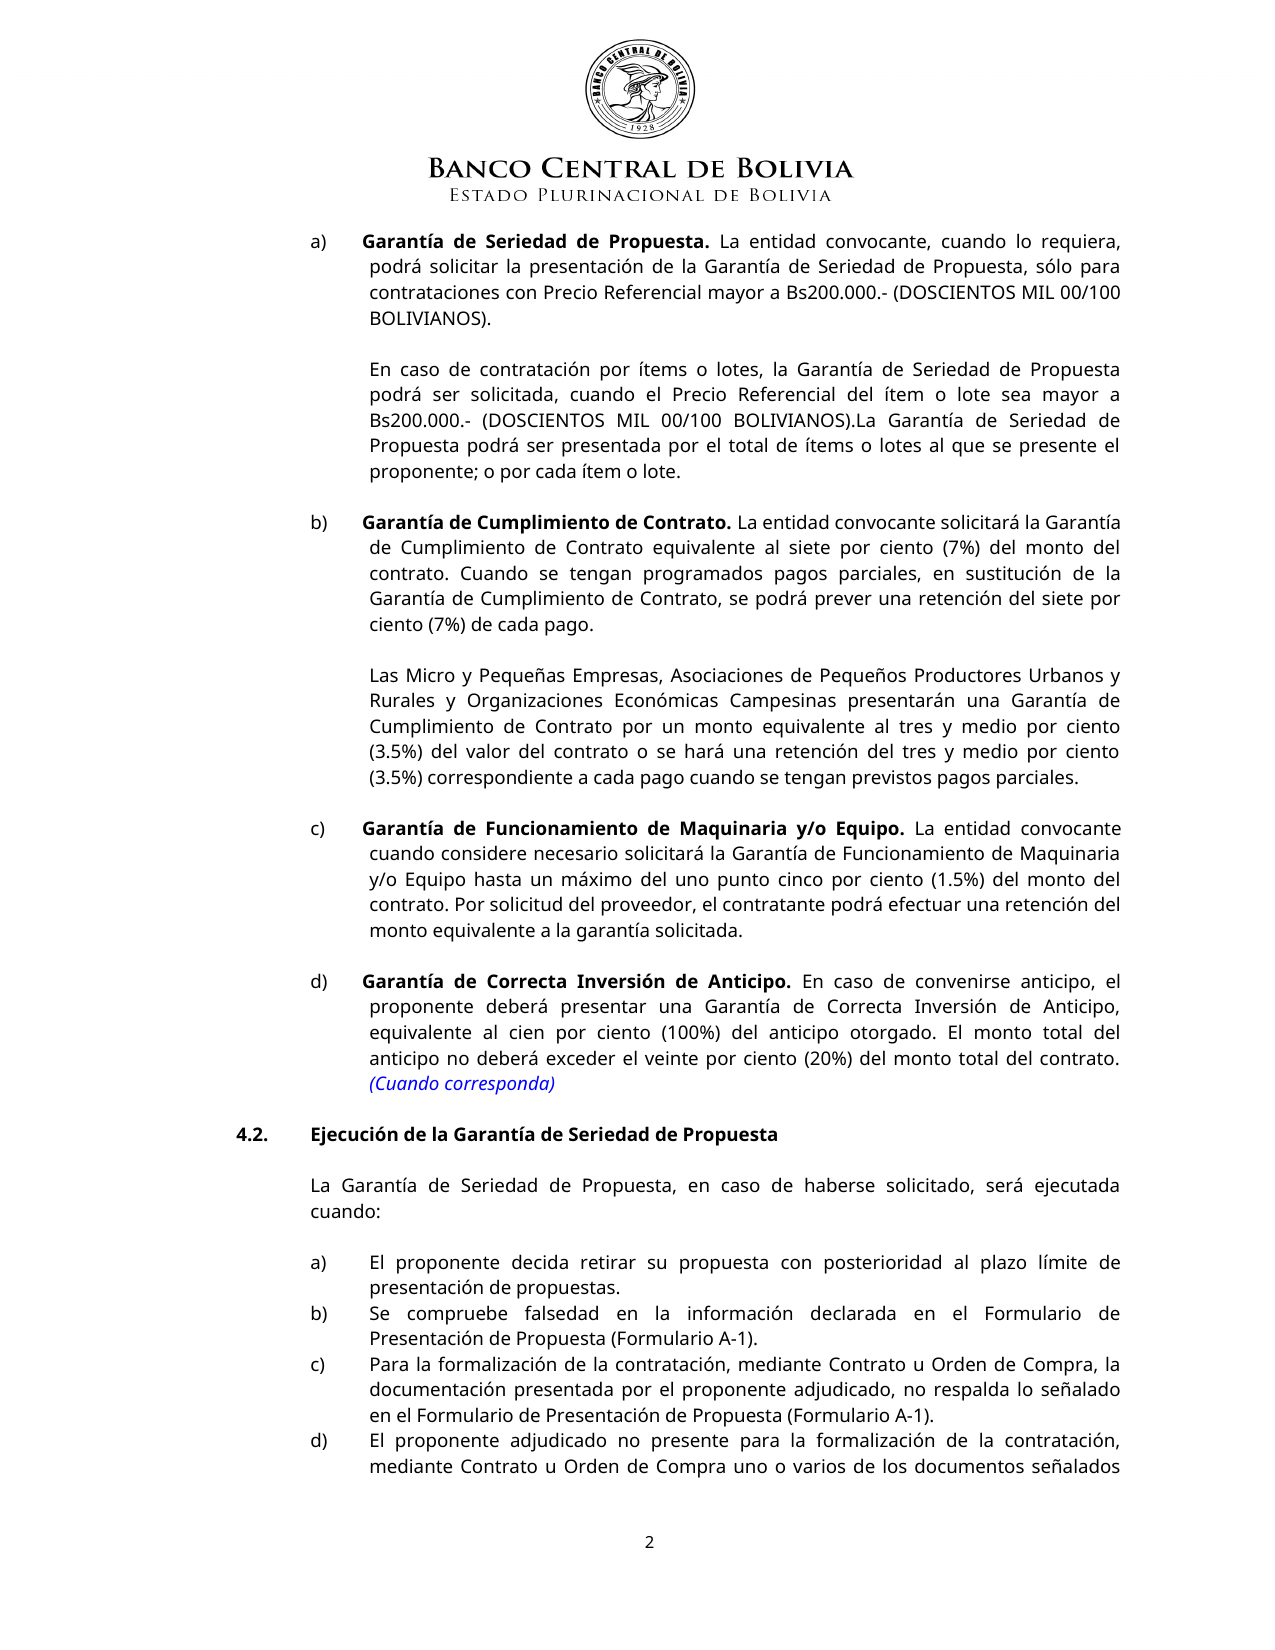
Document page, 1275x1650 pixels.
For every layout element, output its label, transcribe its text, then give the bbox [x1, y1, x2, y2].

list El proponente decida retirar su propuesta con posterioridad al plazo límite de presentación de propuestas. [310, 1249, 1121, 1300]
list Garantía de Cumplimiento de Contrato. La entidad convocante solicitará la Garantía de Cumplimiento de Contrato equivalente al siete por ciento (7%) del monto del contrato. Cuando se tengan programados pagos parciales, en sustitución de la Garantía de Cumplimiento de Contrato, se podrá prever una retención del siete por ciento (7%) de cada pago. [310, 509, 1121, 637]
list Se compruebe falsedad en la información declarada en el Formulario de Presentación de Propuesta (Formulario A-1). [310, 1300, 1121, 1351]
text La Garantía de Seriedad de Propuesta, en caso de haberse solicitado, será ejecutada cuando: [310, 1172, 1121, 1223]
text En caso de contratación por ítems o lotes, la Garantía de Seriedad de Propuesta podrá ser solicitada, cuando el Precio Referencial del ítem o lote sea mayor a Bs200.000.- (DOSCIENTOS MIL 00/100 BOLIVIANOS).La Garantía de Seriedad de Propuesta podrá ser presentada por el total de ítems o lotes al que se presente el proponente; o por cada ítem o lote. [369, 356, 1121, 483]
list Garantía de Correcta Inversión de Anticipo. En caso de convenirse anticipo, el proponente deberá presentar una Garantía de Correcta Inversión de Anticipo, equivalente al cien por ciento (100%) del anticipo otorgado. El monto total del anticipo no deberá exceder el veinte por ciento (20%) del monto total del contrato. (Cuando corresponda) [310, 968, 1121, 1096]
list Garantía de Seriedad de Propuesta. La entidad convocante, cuando lo requiera, podrá solicitar la presentación de la Garantía de Seriedad de Propuesta, sólo para contrataciones con Precio Referencial mayor a Bs200.000.- (DOSCIENTOS MIL 00/100 BOLIVIANOS). [310, 209, 1121, 330]
subtitle Ejecución de la Garantía de Seriedad de Propuesta [236, 1121, 1121, 1147]
text Las Micro y Pequeñas Empresas, Asociaciones de Pequeños Productores Urbanos y Rurales y Organizaciones Económicas Campesinas presentarán una Garantía de Cumplimiento de Contrato por un monto equivalente al tres y medio por ciento (3.5%) del valor del contrato o se hará una retención del tres y medio por ciento (3.5%) correspondiente a cada pago cuando se tengan previstos pagos parciales. [369, 662, 1121, 790]
list Garantía de Funcionamiento de Maquinaria y/o Equipo. La entidad convocante cuando considere necesario solicitará la Garantía de Funcionamiento de Maquinaria y/o Equipo hasta un máximo del uno punto cinco por ciento (1.5%) del monto del contrato. Por solicitud del proveedor, el contratante podrá efectuar una retención del monto equivalente a la garantía solicitada. [310, 815, 1121, 943]
list Para la formalización de la contratación, mediante Contrato u Orden de Compra, la documentación presentada por el proponente adjudicado, no respalda lo señalado en el Formulario de Presentación de Propuesta (Formulario A-1). [310, 1351, 1121, 1428]
picture [15, 6, 1262, 209]
